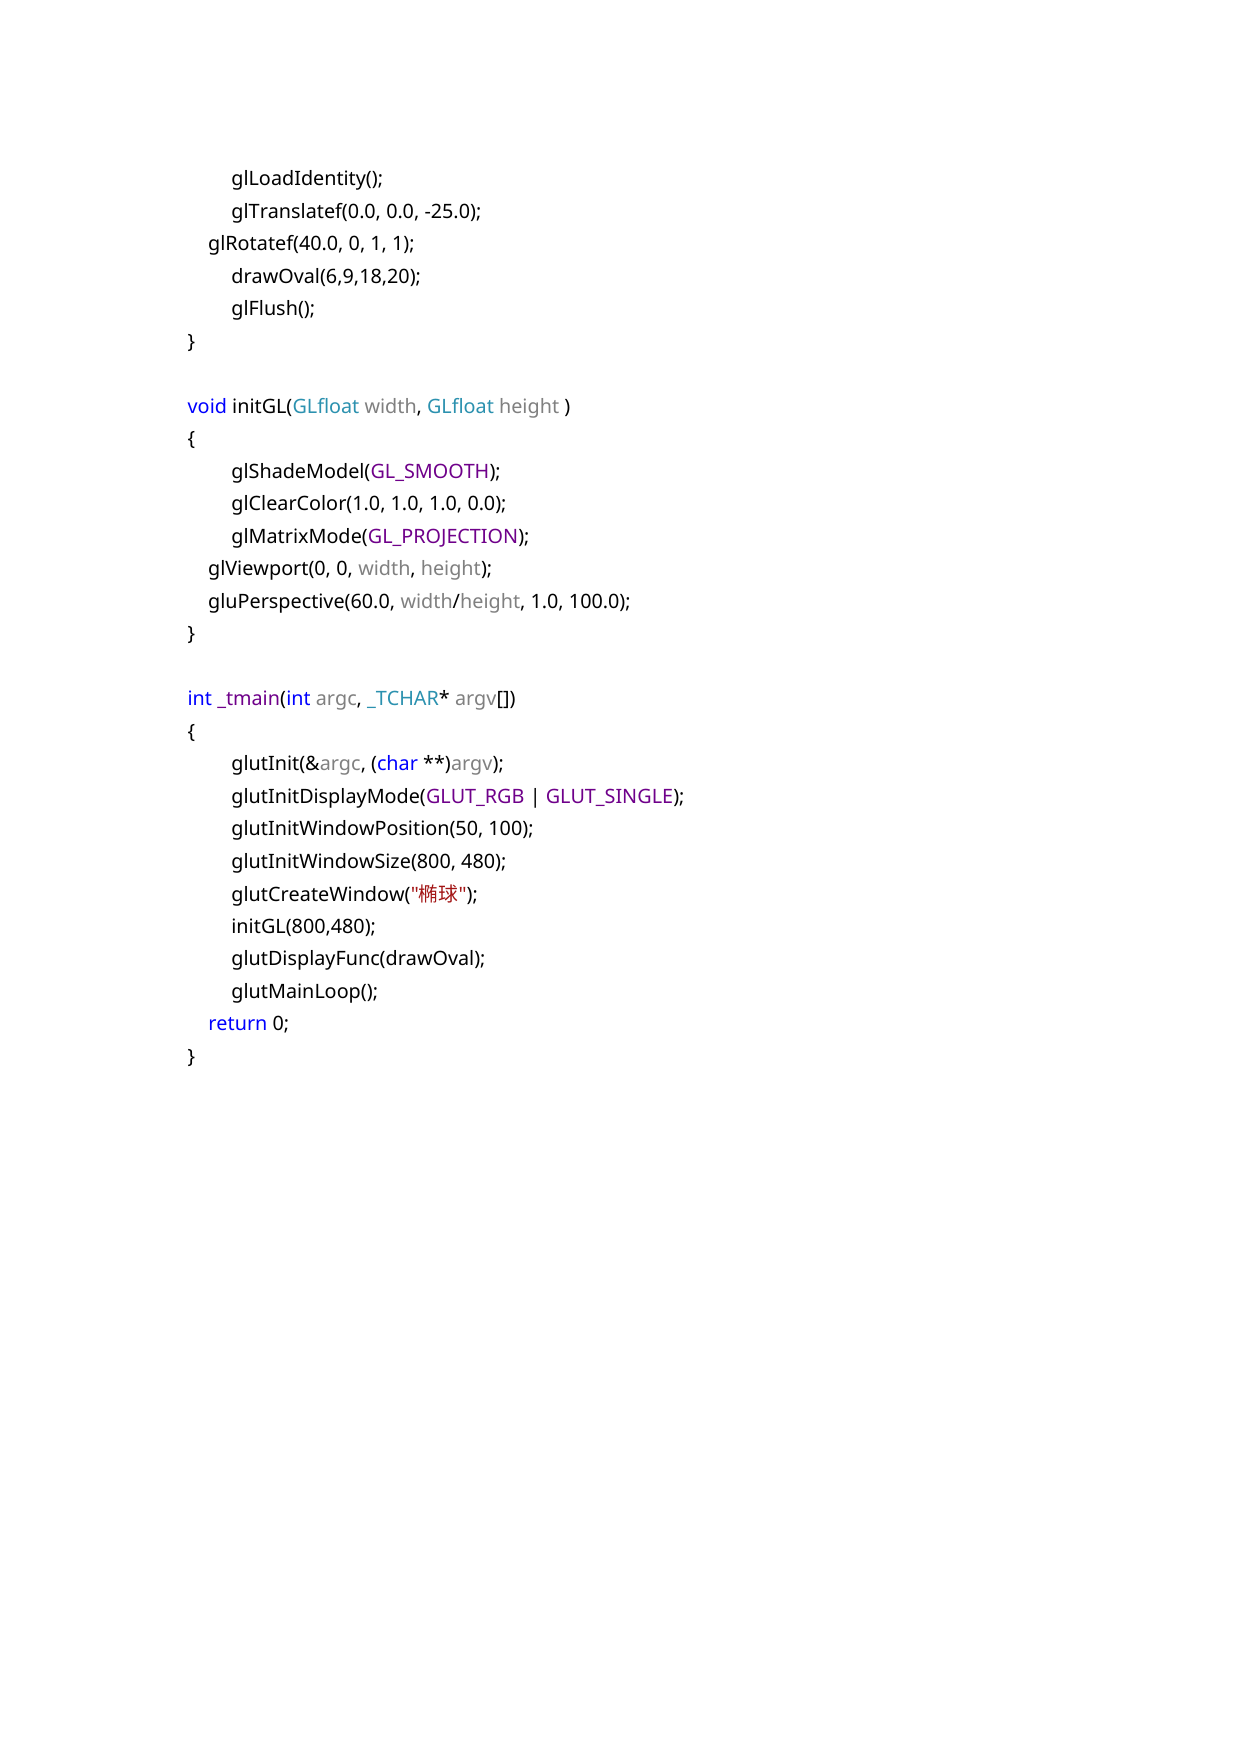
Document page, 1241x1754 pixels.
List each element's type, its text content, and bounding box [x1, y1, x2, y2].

text glLoadIdentity(); [187, 162, 1053, 194]
text initGL(800,480); [187, 909, 1053, 942]
text gluPerspective(60.0, width/height, 1.0, 100.0); [187, 584, 1053, 617]
text } [187, 324, 1053, 357]
text glClearColor(1.0, 1.0, 1.0, 0.0); [187, 487, 1053, 519]
text glRotatef(40.0, 0, 1, 1); [187, 227, 1053, 259]
text } [187, 617, 1053, 649]
text glutInitWindowSize(800, 480); [187, 844, 1053, 877]
text glTranslatef(0.0, 0.0, -25.0); [187, 194, 1053, 227]
text glutInitDisplayMode(GLUT_RGB | GLUT_SINGLE); [187, 779, 1053, 812]
text int _tmain(int argc, _TCHAR* argv[]) [187, 682, 1053, 714]
text glutMainLoop(); [187, 974, 1053, 1007]
text return 0; [187, 1007, 1053, 1039]
text glutInit(&argc, (char **)argv); [187, 747, 1053, 779]
text drawOval(6,9,18,20); [187, 259, 1053, 292]
text { [187, 422, 1053, 454]
text void initGL(GLfloat width, GLfloat height ) [187, 389, 1053, 422]
text glMatrixMode(GL_PROJECTION); [187, 519, 1053, 552]
text glFlush(); [187, 292, 1053, 324]
text glutInitWindowPosition(50, 100); [187, 812, 1053, 844]
text glShadeModel(GL_SMOOTH); [187, 454, 1053, 487]
text { [187, 714, 1053, 747]
text } [187, 1039, 1053, 1072]
text glutDisplayFunc(drawOval); [187, 942, 1053, 974]
text glutCreateWindow("椭球"); [187, 877, 1053, 909]
text glViewport(0, 0, width, height); [187, 552, 1053, 584]
